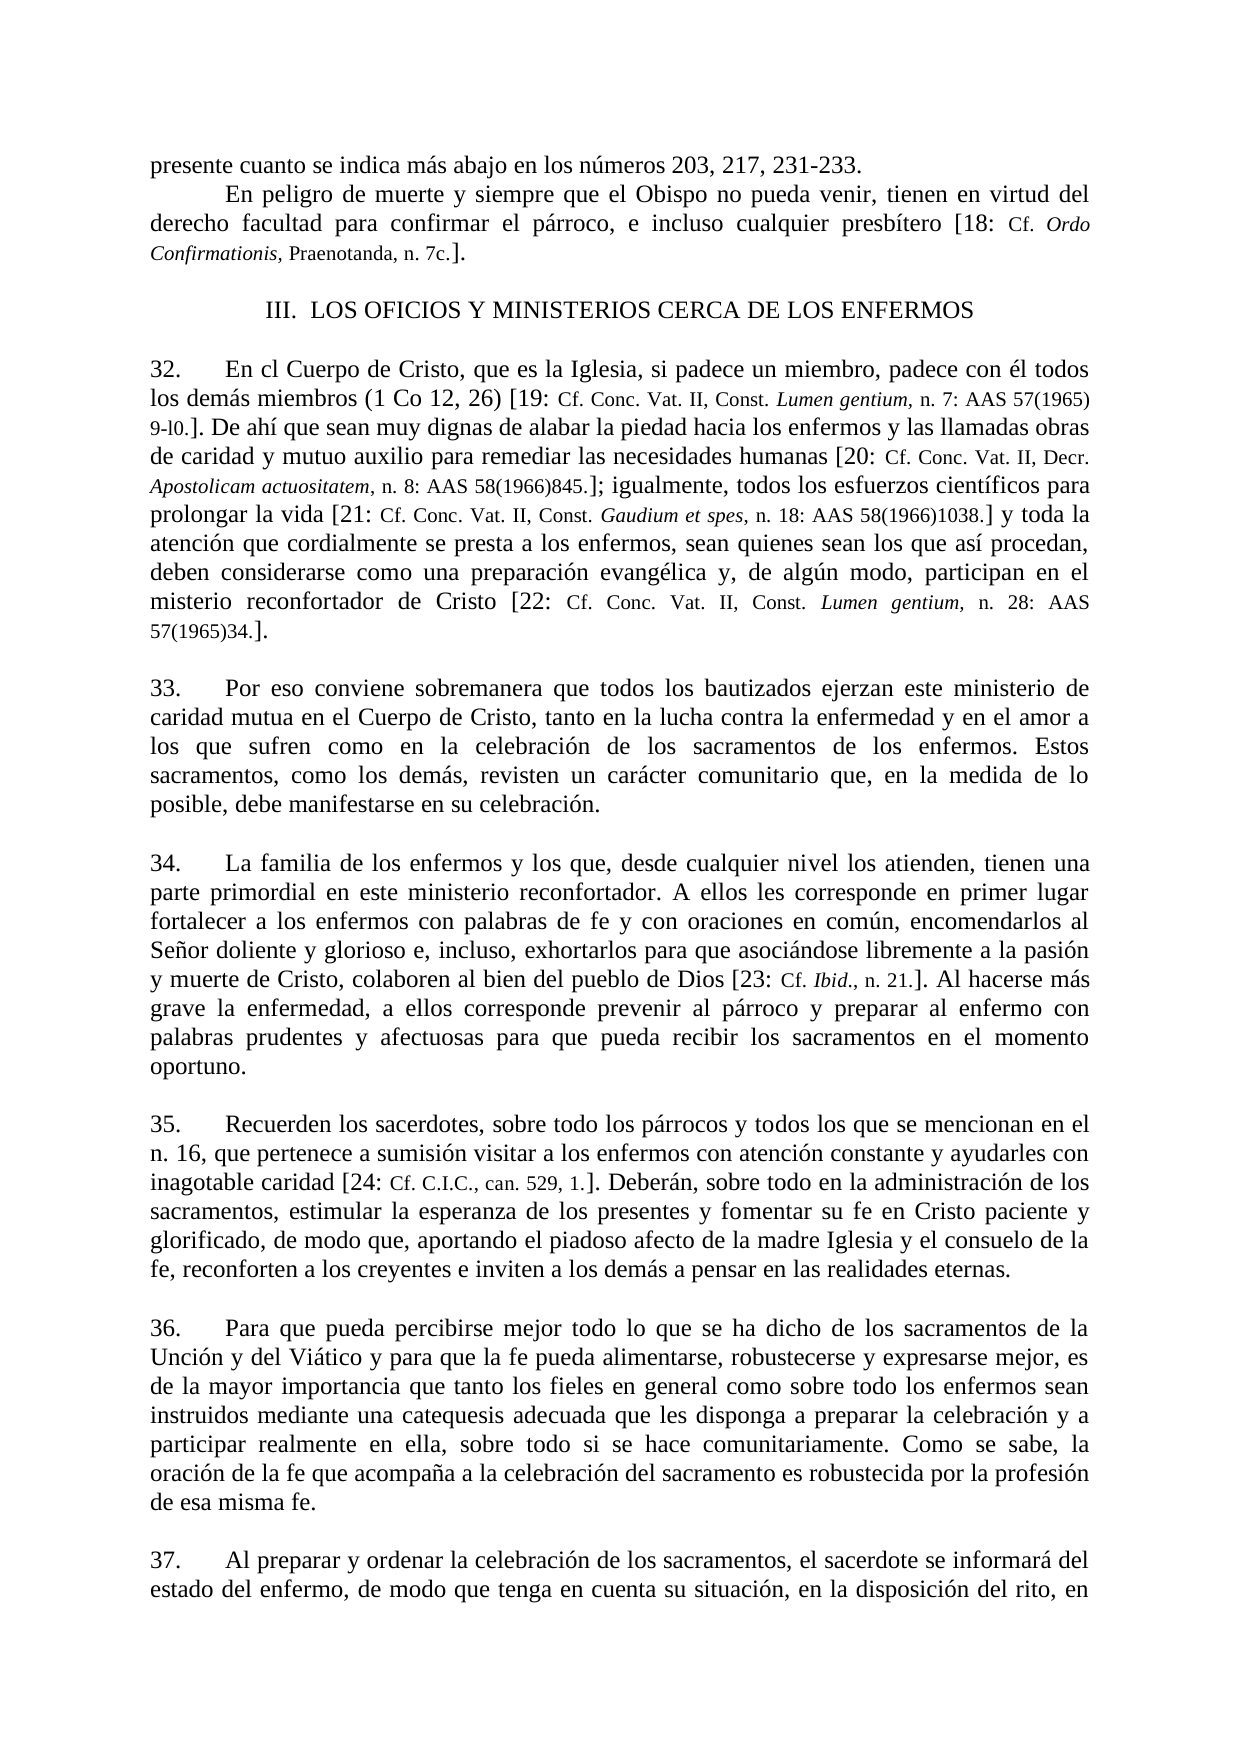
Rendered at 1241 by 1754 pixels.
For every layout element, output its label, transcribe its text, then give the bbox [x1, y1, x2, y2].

text 32. En cl Cuerpo de Cristo, que es la Iglesia, si padece un miembro, padece con él todos los demás miembros (1 Co 12, 26) [19: Cf. Conc. Vat. II, Const. Lumen gentium, n. 7: AAS 57(1965) 9-l0.]. De ahí que sean muy dignas de alabar la piedad hacia los enfermos y las llamadas obras de caridad y mutuo auxilio para remediar las necesidades humanas [20: Cf. Conc. Vat. II, Decr. Apostolicam actuositatem, n. 8: AAS 58(1966)845.]; igualmente, todos los esfuerzos científicos para prolongar la vida [21: Cf. Conc. Vat. II, Const. Gaudium et spes, n. 18: AAS 58(1966)1038.] y toda la atención que cordialmente se presta a los enfermos, sean quienes sean los que así procedan, deben considerarse como una preparación evangélica y, de algún modo, participan en el misterio reconfortador de Cristo [22: Cf. Conc. Vat. II, Const. Lumen gentium, n. 28: AAS 57(1965)34.]. [150, 353, 1090, 644]
text 33. Por eso conviene sobremanera que todos los bautizados ejerzan este ministerio de caridad mutua en el Cuerpo de Cristo, tanto en la lucha contra la enfermedad y en el amor a los que sufren como en la celebración de los sacramentos de los enfermos. Estos sacramentos, como los demás, revisten un carácter comunitario que, en la medida de lo posible, debe manifestarse en su celebración. [150, 673, 1090, 818]
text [150, 1545, 1090, 1603]
text 36. Para que pueda percibirse mejor todo lo que se ha dicho de los sacramentos de la Unción y del Viático y para que la fe pueda alimentarse, robustecerse y expresarse mejor, es de la mayor importancia que tanto los fieles en general como sobre todo los enfermos sean instruidos mediante una catequesis adecuada que les disponga a preparar la celebración y a participar realmente en ella, sobre todo si se hace comunitariamente. Como se sabe, la oración de la fe que acompaña a la celebración del sacramento es robustecida por la profesión de esa misma fe. [150, 1312, 1090, 1516]
text En peligro de muerte y siempre que el Obispo no pueda venir, tienen en virtud del derecho facultad para confirmar el párroco, e incluso cualquier presbítero [18: Cf. Ordo Confirmationis, Praenotanda, n. 7c.]. [150, 179, 1090, 266]
text 35. Recuerden los sacerdotes, sobre todo los párrocos y todos los que se mencionan en el n. 16, que pertenece a sumisión visitar a los enfermos con atención constante y ayudarles con inagotable caridad [24: Cf. C.I.C., can. 529, 1.]. Deberán, sobre todo en la administración de los sacramentos, estimular la esperanza de los presentes y fomentar su fe en Cristo paciente y glorificado, de modo que, aportando el piadoso afecto de la madre Iglesia y el consuelo de la fe, reconforten a los creyentes e inviten a los demás a pensar en las realidades eternas. [150, 1109, 1090, 1283]
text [150, 150, 1090, 179]
text III. LOS OFICIOS Y MINISTERIOS CERCA DE LOS ENFERMOS [150, 295, 1090, 324]
text 34. La familia de los enfermos y los que, desde cualquier nivel los atienden, tienen una parte primordial en este ministerio reconfortador. A ellos les corresponde en primer lugar fortalecer a los enfermos con palabras de fe y con oraciones en común, encomendarlos al Señor doliente y glorioso e, incluso, exhortarlos para que asociándose libremente a la pasión y muerte de Cristo, colaboren al bien del pueblo de Dios [23: Cf. Ibid., n. 21.]. Al hacerse más grave la enfermedad, a ellos corresponde prevenir al párroco y preparar al enfermo con palabras prudentes y afectuosas para que pueda recibir los sacramentos en el momento oportuno. [150, 847, 1090, 1080]
